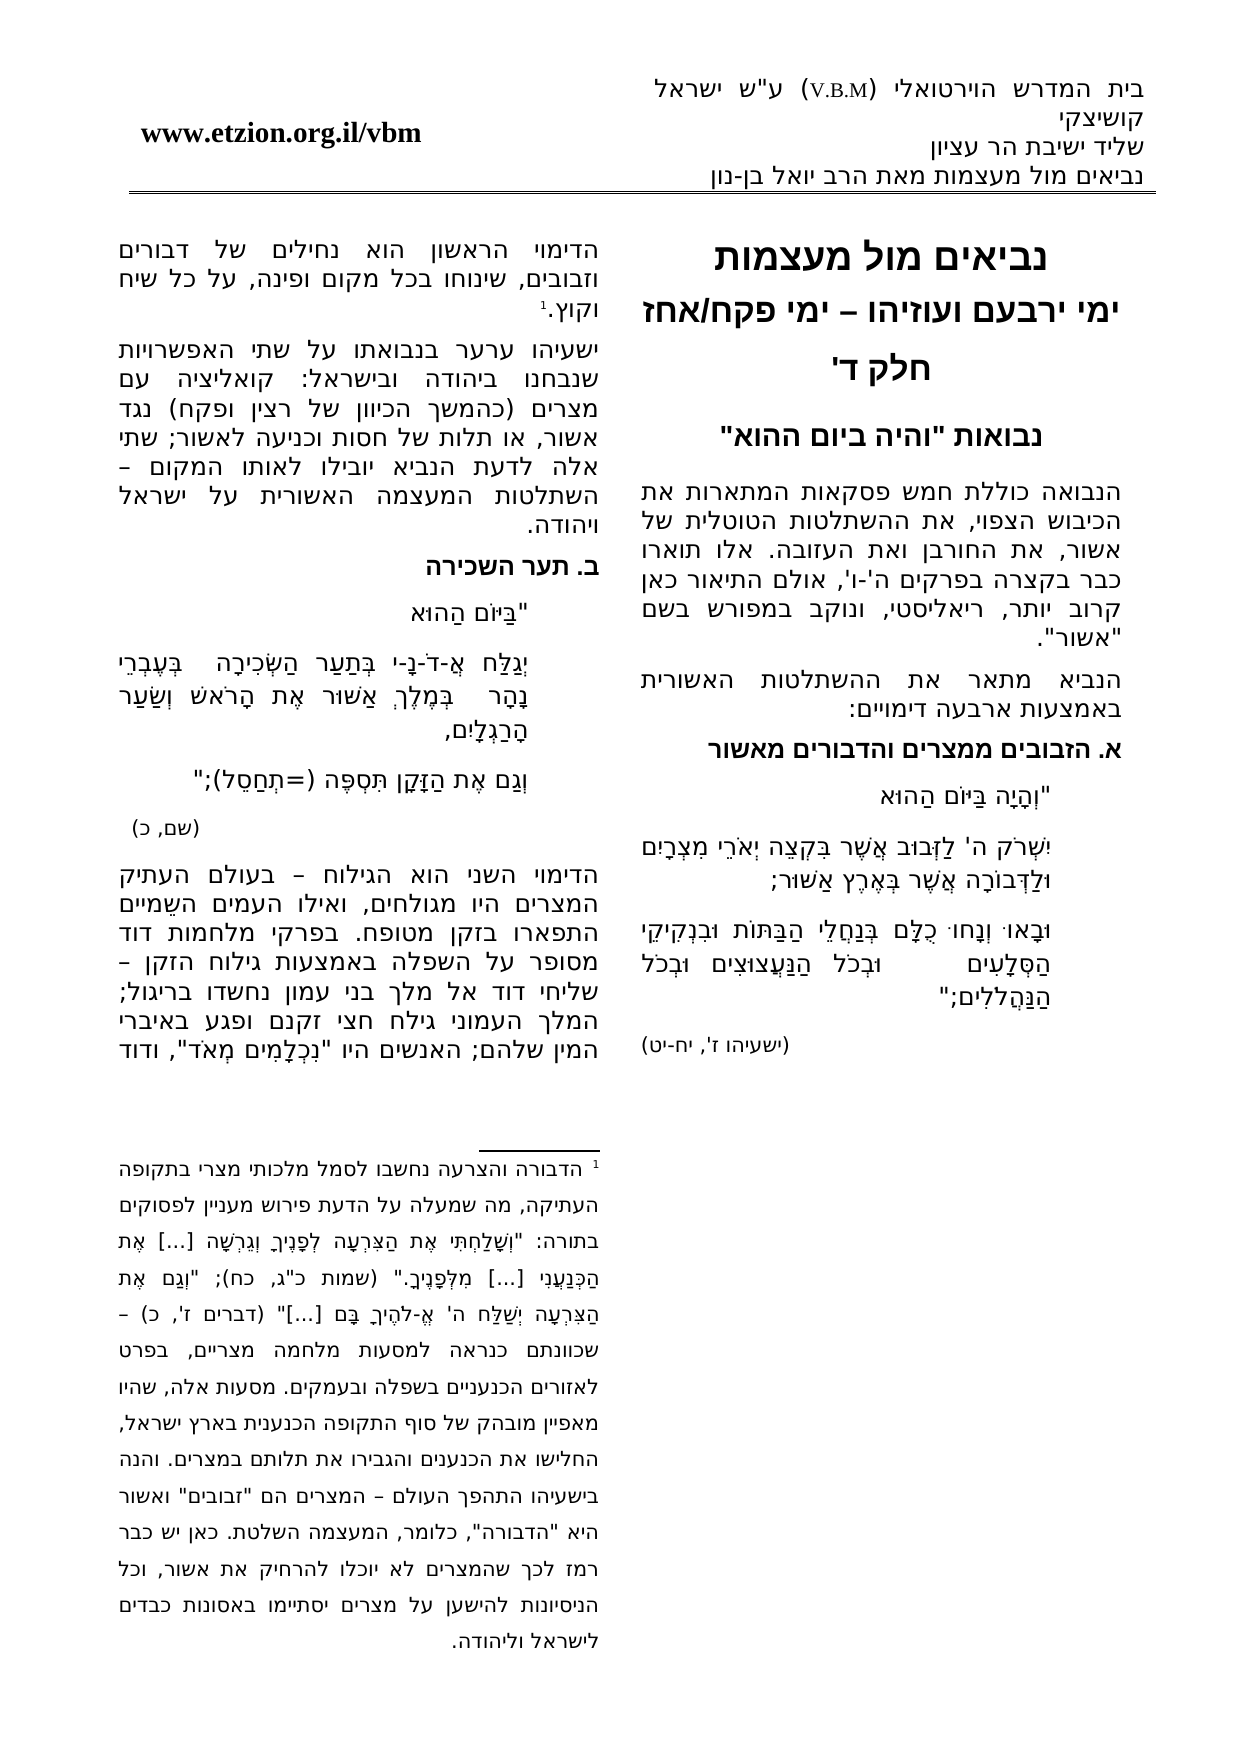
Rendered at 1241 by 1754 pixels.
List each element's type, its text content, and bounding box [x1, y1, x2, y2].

text נביאים מול מעצמות [641, 235, 1122, 278]
text ב. תער השכירה [118, 552, 599, 581]
subtitle ימי ירבעם ועוזיהו – ימי פקח/אחז חלק ד' [641, 291, 1122, 387]
text ישעיהו ערער בנבואתו על שתי האפשרויות שנבחנו ביהודה ובישראל: קואליציה עם מצרים (כהמשך הכיוון של רצין ופקח) נגד אשור, או תלות של חסות וכניעה לאשור; שתי אלה לדעת הנביא יובילו לאותו המקום – השתלטות המעצמה האשורית על ישראל ויהודה. [118, 335, 599, 539]
subtitle נבואות "והיה ביום ההוא" [641, 419, 1122, 452]
text וּבָאוּ וְנָחוּ כֻלָּם בְּנַחֲלֵי הַבַּתּוֹת וּבִנְקִיקֵי הַסְּלָעִים וּבְכֹל הַנַּעֲצוּצִים וּבְכֹל הַנַּהֲלֹלִים;" [641, 915, 1051, 1012]
text הדימוי הראשון הוא נחילים של דבורים וזבובים, שינוחו בכל מקום ופינה, על כל שיח וקוץ. [118, 235, 599, 323]
text הנבואה כוללת חמש פסקאות המתארות את הכיבוש הצפוי, את ההשתלטות הטוטלית של אשור, את החורבן ואת העזובה. אלו תוארו כבר בקצרה בפרקים ה'-ו', אולם התיאור כאן קרוב יותר, ריאליסטי, ונוקב במפורש בשם "אשור". [641, 477, 1122, 652]
text הנביא מתאר את ההשתלטות האשורית באמצעות ארבעה דימויים: [641, 665, 1122, 723]
text יְגַלַּח אֲ-דֹ-נָ-י בְּתַעַר הַשְּׂכִירָה בְּעֶבְרֵי נָהָר בְּמֶלֶךְ אַשּׁוּר אֶת הָרֹאשׁ וְשַׂעַר הָרַגְלָיִם, [118, 648, 529, 744]
text "וְהָיָה בַּיּוֹם הַהוּא [641, 781, 1051, 811]
text "בַּיּוֹם הַהוּא [118, 598, 529, 627]
text וְגַם אֶת הַזָּקָן תִּסְפֶּה (=תְחַסֵל);" [118, 765, 529, 794]
text (שם, כ) [118, 816, 529, 840]
text הדימוי השני הוא הגילוח – בעולם העתיק המצרים היו מגולחים, ואילו העמים השֵמיים התפארו בזקן מטופח. בפרקי מלחמות דוד מסופר על השפלה באמצעות גילוח הזקן – שליחי דוד אל מלך בני עמון נחשדו בריגול; המלך העמוני גילח חצי זקנם ופגע באיברי המין שלהם; האנשים היו "נִכְלָמִים מְאֹד", ודוד הורה להם לשבת ביריחו "עַד יְצַמַּח זְקַנְכֶם, וְשַׁבְתֶּם". [118, 860, 599, 1064]
text (ישעיהו ז', יח-יט) [641, 1033, 1051, 1057]
text א. הזבובים ממצרים והדבורים מאשור [641, 736, 1122, 765]
text יִשְׁרֹק ה' לַזְּבוּב אֲשֶׁר בִּקְצֵה יְאֹרֵי מִצְרָיִם וּלַדְּבוֹרָה אֲשֶׁר בְּאֶרֶץ אַשּׁוּר; [641, 832, 1051, 894]
